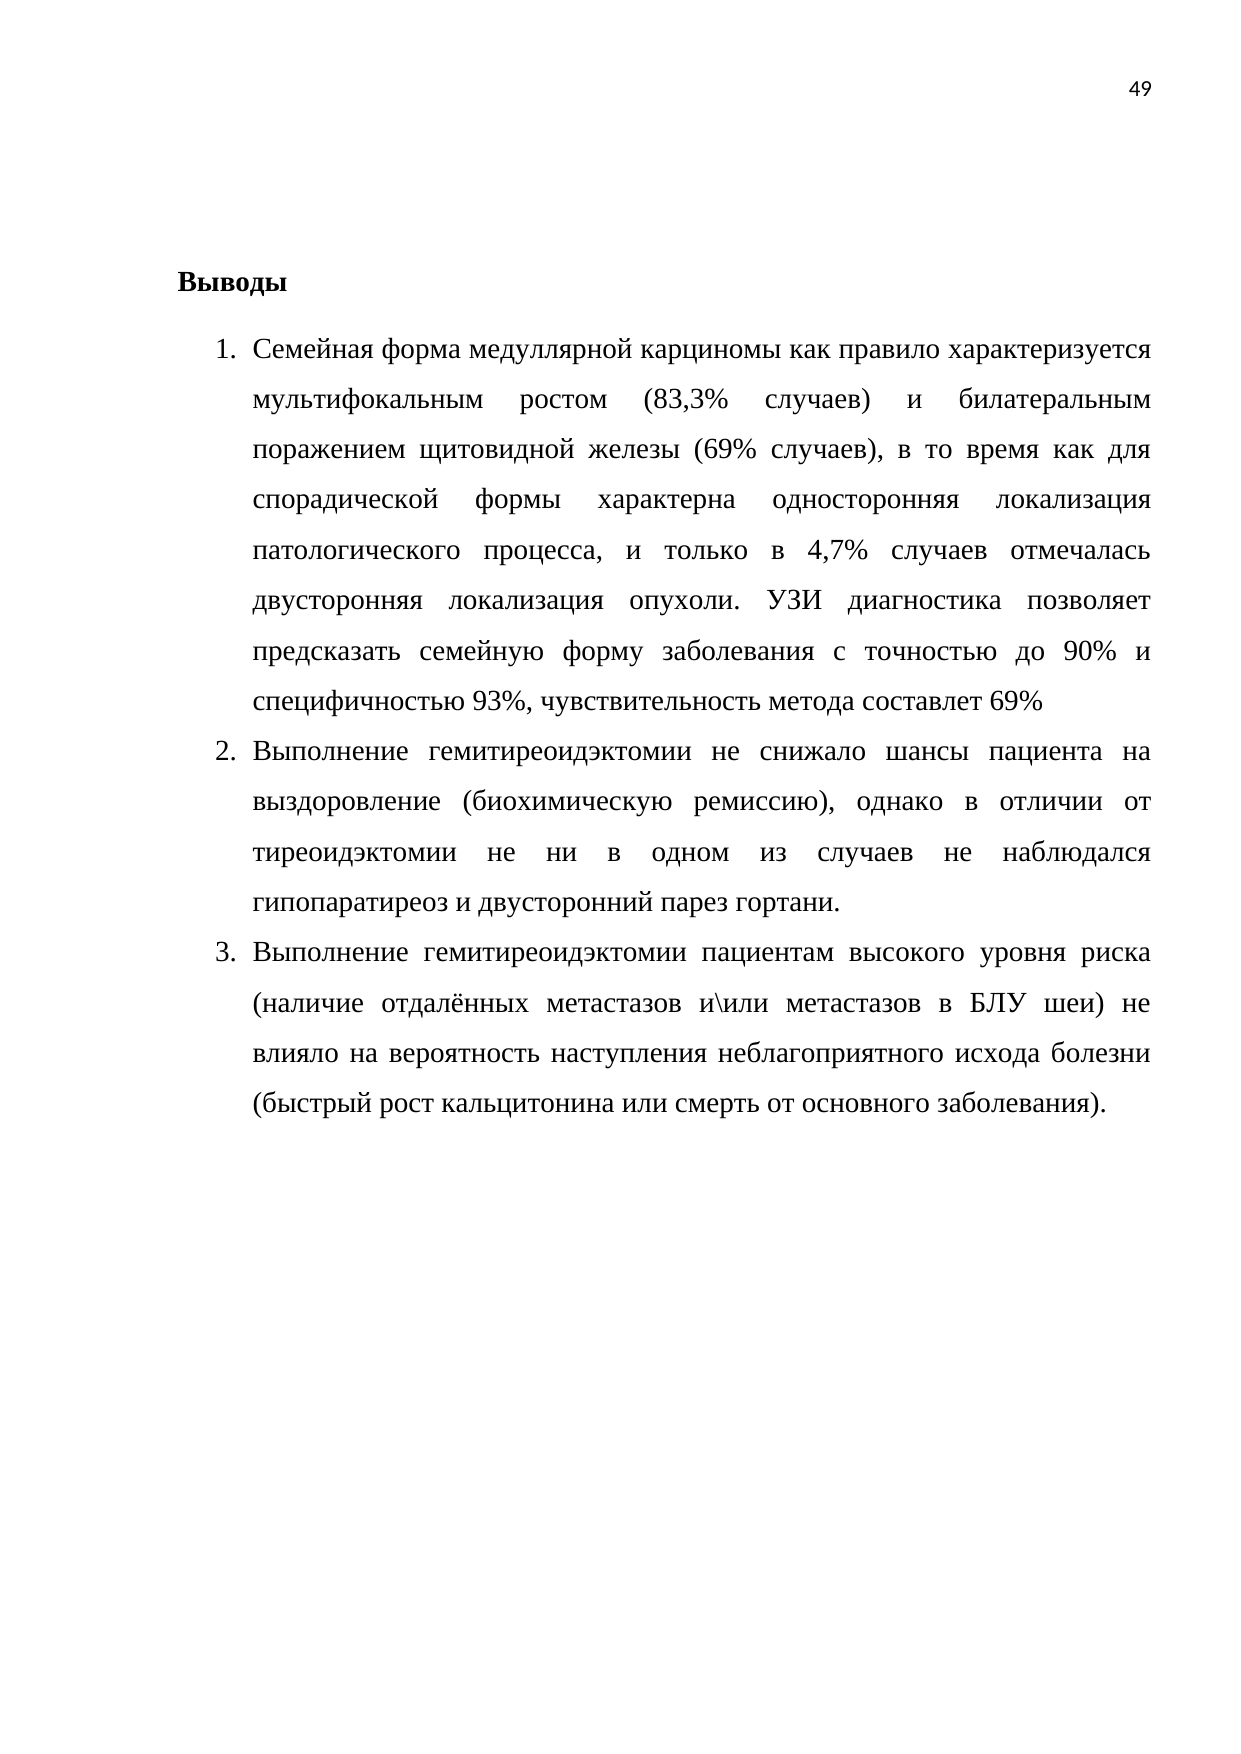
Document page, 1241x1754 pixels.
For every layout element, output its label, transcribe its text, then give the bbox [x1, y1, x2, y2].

list Выполнение гемитиреоидэктомии не снижало шансы пациента на выздоровление (биохимическую ремиссию), однако в отличии от тиреоидэктомии не ни в одном из случаев не наблюдался гипопаратиреоз и двусторонний парез гортани. [215, 733, 1152, 918]
text Выводы [177, 264, 1152, 297]
list Семейная форма медуллярной карциномы как правило характеризуется мультифокальным ростом (83,3% случаев) и билатеральным поражением щитовидной железы (69% случаев), в то время как для спорадической формы характерна односторонняя локализация патологического процесса, и только в 4,7% случаев отмечалась двусторонняя локализация опухоли. УЗИ диагностика позволяет предсказать семейную форму заболевания с точностью до 90% и специфичностью 93%, чувствительность метода составлет 69% [215, 331, 1152, 716]
list Выполнение гемитиреоидэктомии пациентам высокого уровня риска (наличие отдалённых метастазов и\или метастазов в БЛУ шеи) не влияло на вероятность наступления неблагоприятного исхода болезни (быстрый рост кальцитонина или смерть от основного заболевания). [215, 934, 1152, 1119]
